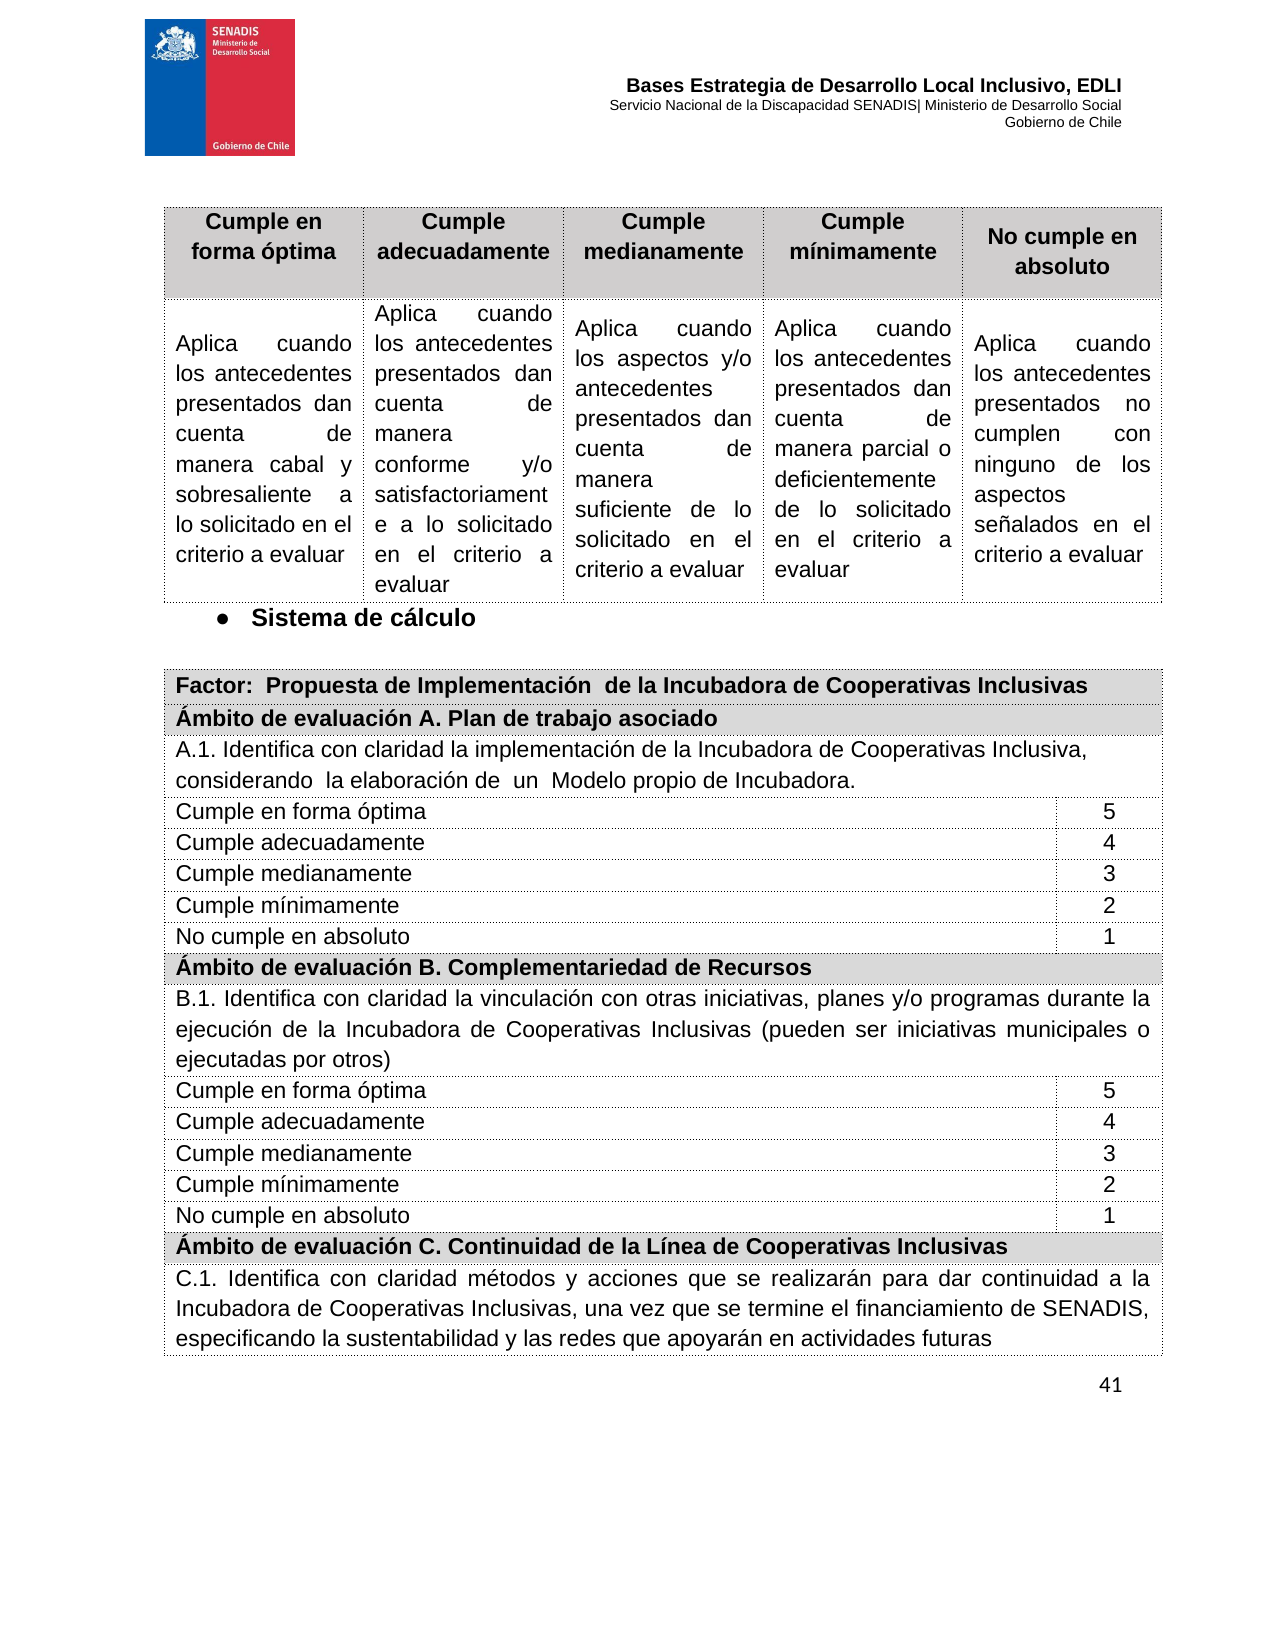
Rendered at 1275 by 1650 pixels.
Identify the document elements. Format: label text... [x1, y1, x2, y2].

table_header Cumple mínimamente [763, 207, 963, 298]
table_cell Cumple medianamente [164, 859, 1056, 891]
table_cell C.1. Identifica con claridad métodos y acciones que se realizarán para dar continuidad a la Incubadora de Cooperativas Inclusivas, una vez que se termine el financiamiento de SENADIS, especificando la sustentabilidad y las redes que apoyarán en actividades futuras [164, 1264, 1162, 1355]
table_cell Cumple adecuadamente [164, 828, 1056, 859]
table_cell Aplica cuando los antecedentes presentados no cumplen con ninguno de los aspectos señalados en el criterio a evaluar [963, 299, 1162, 602]
table_cell No cumple en absoluto [164, 1201, 1056, 1232]
table_cell 2 [1056, 1170, 1162, 1201]
table_cell Aplica cuando los antecedentes presentados dan cuenta de manera cabal y sobresaliente a lo solicitado en el criterio a evaluar [164, 299, 363, 602]
table_cell B.1. Identifica con claridad la vinculación con otras iniciativas, planes y/o programas durante la ejecución de la Incubadora de Cooperativas Inclusivas (pueden ser iniciativas municipales o ejecutadas por otros) [164, 984, 1162, 1076]
table_header Cumple adecuadamente [363, 207, 564, 298]
table_header Cumple medianamente [564, 207, 763, 298]
picture [144, 19, 295, 156]
table_cell 3 [1056, 859, 1162, 891]
table_cell 4 [1056, 828, 1162, 859]
table_cell A.1. Identifica con claridad la implementación de la Incubadora de Cooperativas Inclusiva, considerando la elaboración de un Modelo propio de Incubadora. [164, 735, 1162, 797]
table_header Factor: Propuesta de Implementación de la Incubadora de Cooperativas Inclusivas [164, 669, 1162, 704]
table_cell 5 [1056, 1076, 1162, 1107]
table_cell Aplica cuando los aspectos y/o antecedentes presentados dan cuenta de manera suficiente de lo solicitado en el criterio a evaluar [564, 299, 763, 602]
table_cell Aplica cuando los antecedentes presentados dan cuenta de manera parcial o deficientemente de lo solicitado en el criterio a evaluar [763, 299, 963, 602]
table_cell Aplica cuando los antecedentes presentados dan cuenta de manera conforme y/o satisfactoriamente a lo solicitado en el criterio a evaluar [363, 299, 564, 602]
table_cell 3 [1056, 1139, 1162, 1170]
table_cell Cumple en forma óptima [164, 797, 1056, 828]
table_cell Cumple en forma óptima [164, 1076, 1056, 1107]
table_cell Cumple adecuadamente [164, 1107, 1056, 1138]
table_cell Cumple mínimamente [164, 1170, 1056, 1201]
table_cell No cumple en absoluto [164, 922, 1056, 953]
table_cell Cumple medianamente [164, 1139, 1056, 1170]
table_cell 2 [1056, 891, 1162, 922]
table_cell Ámbito de evaluación A. Plan de trabajo asociado [164, 704, 1162, 735]
table_cell Ámbito de evaluación C. Continuidad de la Línea de Cooperativas Inclusivas [164, 1232, 1162, 1263]
table_cell Cumple mínimamente [164, 891, 1056, 922]
table_cell 1 [1056, 922, 1162, 953]
table_cell 5 [1056, 797, 1162, 828]
table_cell 1 [1056, 1201, 1162, 1232]
table_header No cumple en absoluto [963, 207, 1162, 298]
table_header Cumple en forma óptima [164, 207, 363, 298]
table_cell 4 [1056, 1107, 1162, 1138]
list Sistema de cálculo [215, 603, 1117, 631]
table_cell Ámbito de evaluación B. Complementariedad de Recursos [164, 953, 1162, 984]
